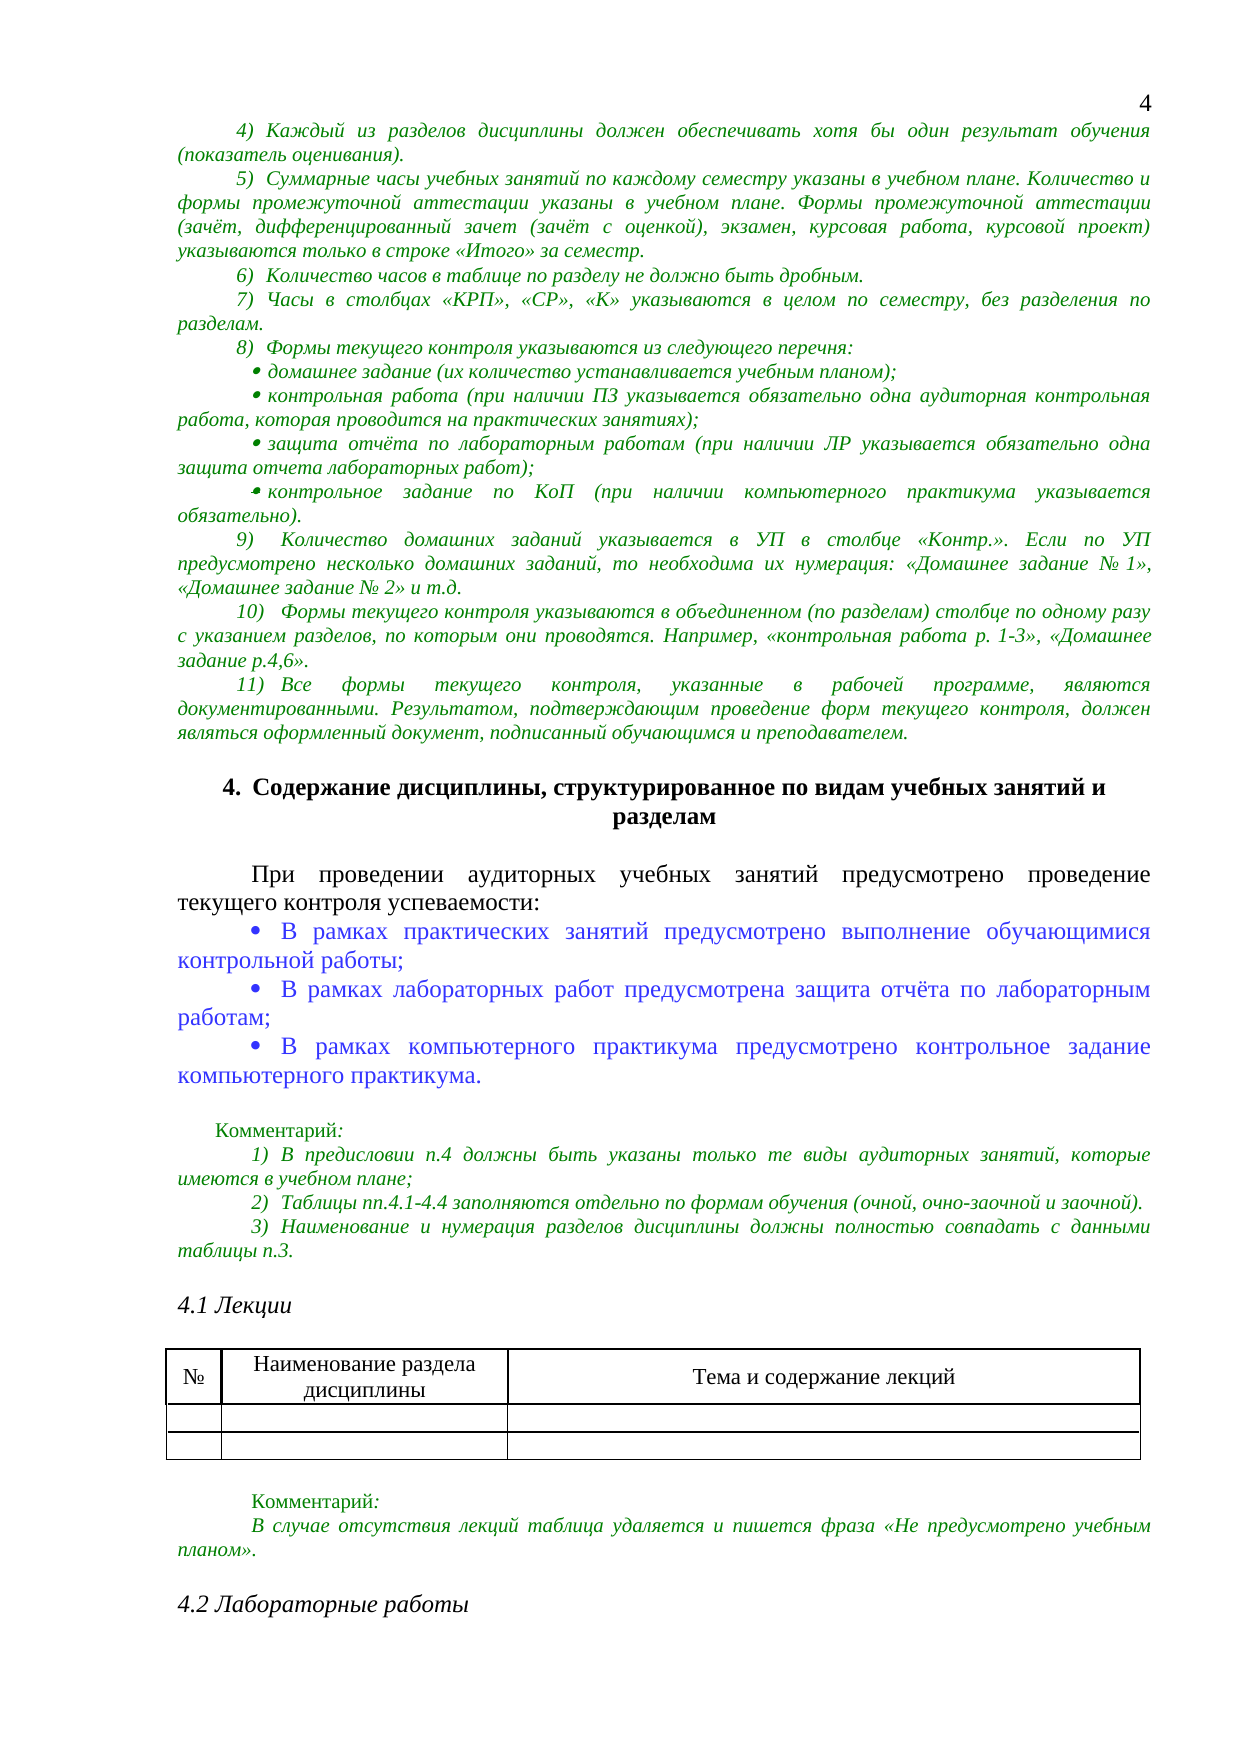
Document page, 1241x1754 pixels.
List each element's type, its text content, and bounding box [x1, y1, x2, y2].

list При проведении аудиторных учебных занятий предусмотрено проведение текущего контроля успеваемости: [177, 859, 1152, 916]
list Лабораторные работы [177, 1589, 1152, 1618]
table_header Тема и содержание лекций [509, 1350, 1139, 1403]
table_cell [222, 1433, 507, 1459]
table_cell [222, 1405, 507, 1431]
list Суммарные часы учебных занятий по каждому семестру указаны в учебном плане. Количество и формы промежуточной аттестации указаны в учебном плане. Формы промежуточной аттестации (зачёт, дифференцированный зачет (зачёт с оценкой), экзамен, курсовая работа, курсовой проект) указываются только в строке «Итого» за семестр. [177, 166, 1152, 262]
list Комментарий: [215, 1117, 1152, 1142]
list Каждый из разделов дисциплины должен обеспечивать хотя бы один результат обучения (показатель оценивания). [177, 118, 1152, 166]
list контрольное задание по КоП (при наличии компьютерного практикума указывается обязательно). [177, 479, 1152, 527]
list Содержание дисциплины, структурированное по видам учебных занятий и разделам [177, 772, 1152, 830]
list домашнее задание (их количество устанавливается учебным планом); [177, 359, 1152, 383]
list Количество часов в таблице по разделу не должно быть дробным. [177, 262, 1152, 287]
list Лекции [177, 1291, 1152, 1319]
list В рамках практических занятий предусмотрено выполнение обучающимися контрольной работы; [177, 916, 1152, 974]
list В рамках компьютерного практикума предусмотрено контрольное задание компьютерного практикума. [177, 1031, 1152, 1089]
text В случае отсутствия лекций таблица удаляется и пишется фраза «Не предусмотрено учебным планом». [177, 1513, 1152, 1561]
table_header № [167, 1350, 220, 1403]
list Количество домашних заданий указывается в УП в столбце «Контр.». Если по УП предусмотрено несколько домашних заданий, то необходима их нумерация: «Домашнее задание № 1», «Домашнее задание № 2» и т.д. [177, 527, 1152, 599]
list В предисловии п.4 должны быть указаны только те виды аудиторных занятий, которые имеются в учебном плане; [177, 1142, 1152, 1190]
list Наименование и нумерация разделов дисциплины должны полностью совпадать с данными таблицы п.3. [177, 1214, 1152, 1262]
list Таблицы пп.4.1-4.4 заполняются отдельно по формам обучения (очной, очно-заочной и заочной). [177, 1190, 1152, 1214]
list Часы в столбцах «КРП», «СР», «К» указываются в целом по семестру, без разделения по разделам. [177, 287, 1152, 335]
table_cell [508, 1405, 1140, 1431]
table_header Наименование раздела дисциплины [223, 1350, 507, 1403]
table_cell [167, 1404, 221, 1431]
list Формы текущего контроля указываются из следующего перечня: [177, 335, 1152, 359]
text Комментарий: [177, 1488, 1152, 1513]
list Все формы текущего контроля, указанные в рабочей программе, являются документированными. Результатом, подтверждающим проведение форм текущего контроля, должен являться оформленный документ, подписанный обучающимся и преподавателем. [177, 672, 1152, 744]
list защита отчёта по лабораторным работам (при наличии ЛР указывается обязательно одна защита отчета лабораторных работ); [177, 431, 1152, 479]
table_cell [167, 1432, 221, 1459]
list контрольная работа (при наличии ПЗ указывается обязательно одна аудиторная контрольная работа, которая проводится на практических занятиях); [177, 383, 1152, 431]
list Формы текущего контроля указываются в объединенном (по разделам) столбце по одному разу с указанием разделов, по которым они проводятся. Например, «контрольная работа р. 1-3», «Домашнее задание р.4,6». [177, 599, 1152, 672]
table_cell [508, 1431, 1140, 1459]
list В рамках лабораторных работ предусмотрена защита отчёта по лабораторным работам; [177, 974, 1152, 1031]
